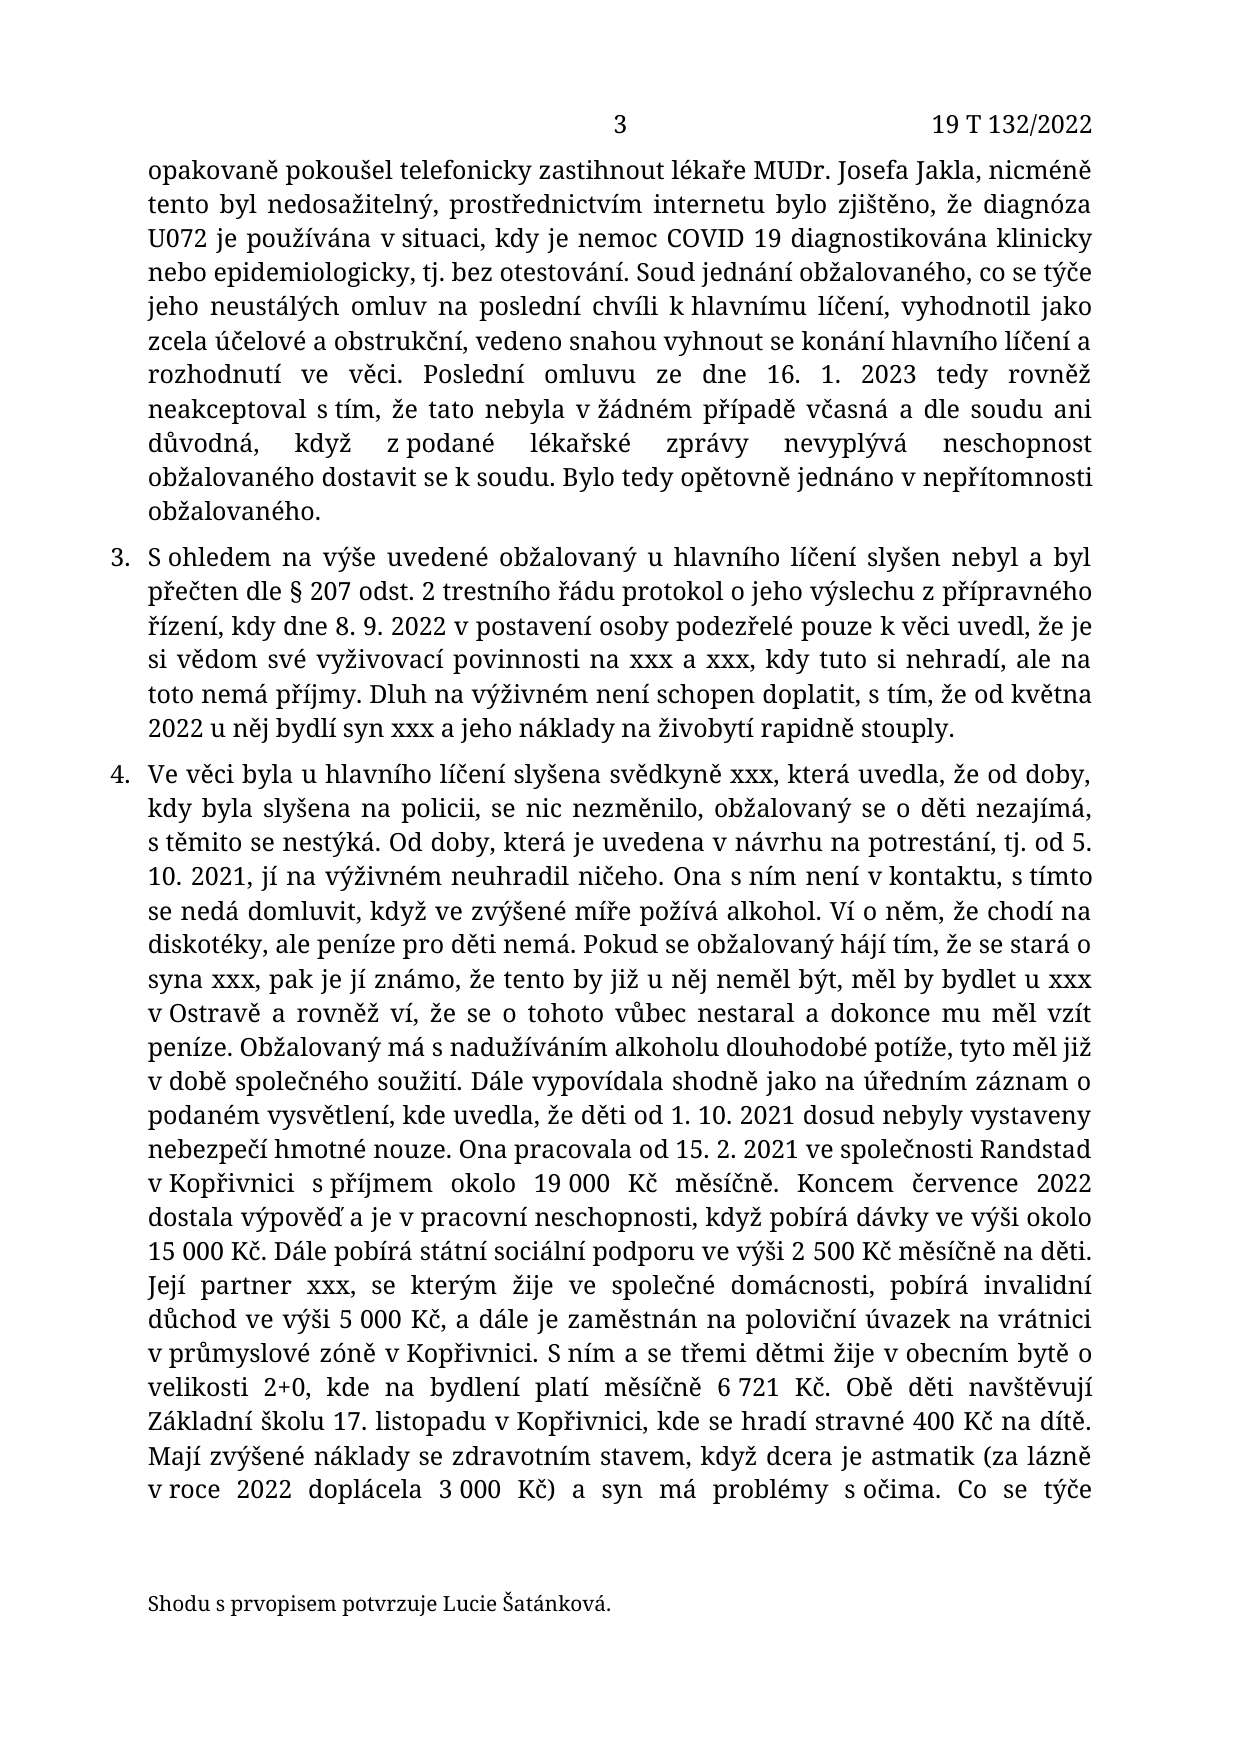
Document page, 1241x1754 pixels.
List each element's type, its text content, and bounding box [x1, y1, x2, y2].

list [110, 153, 1093, 527]
list S ohledem na výše uvedené obžalovaný u hlavního líčení slyšen nebyl a byl přečten dle § 207 odst. 2 trestního řádu protokol o jeho výslechu z přípravného řízení, kdy dne 8. 9. 2022 v postavení osoby podezřelé pouze k věci uvedl, že je si vědom své vyživovací povinnosti na xxx a xxx, kdy tuto si nehradí, ale na toto nemá příjmy. Dluh na výživném není schopen doplatit, s tím, že od května 2022 u něj bydlí syn xxx a jeho náklady na živobytí rapidně stouply. [110, 540, 1093, 744]
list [110, 757, 1093, 1506]
